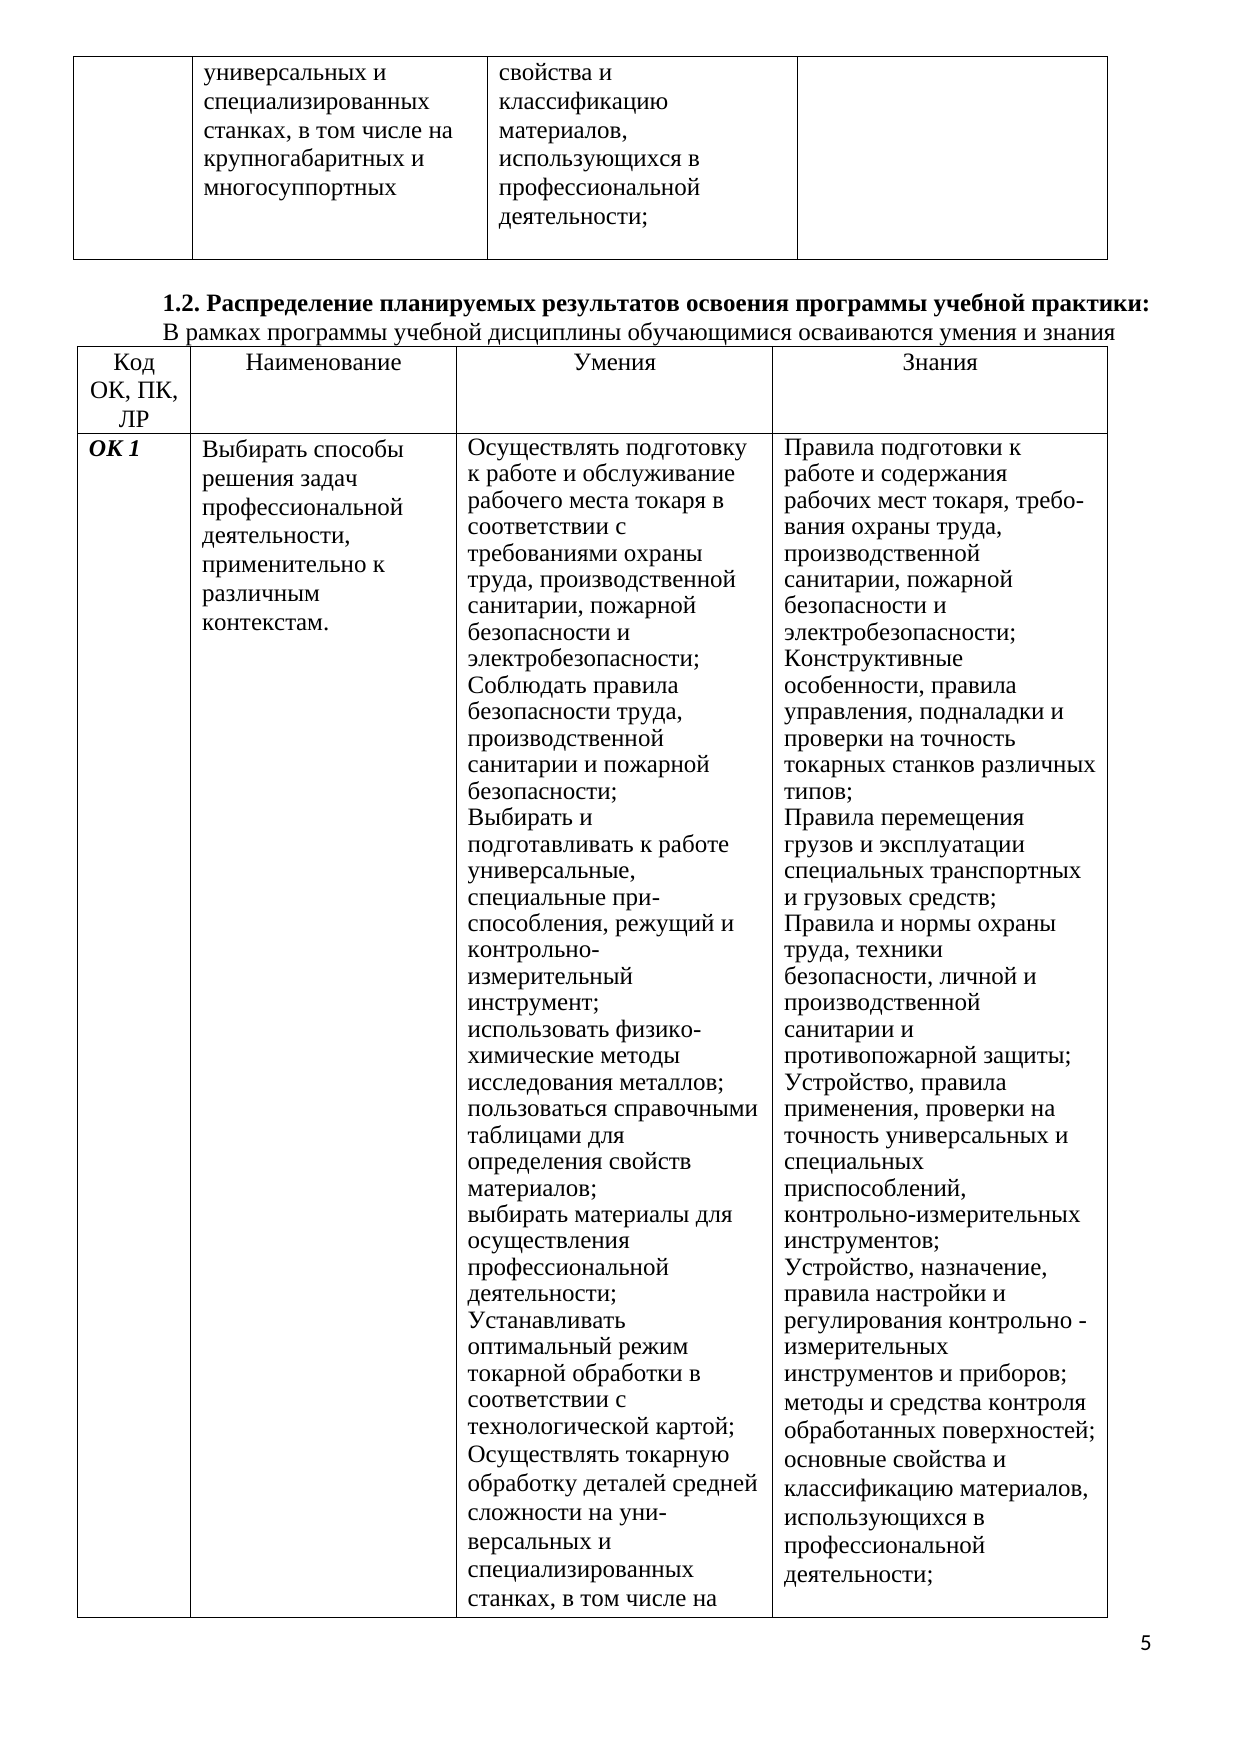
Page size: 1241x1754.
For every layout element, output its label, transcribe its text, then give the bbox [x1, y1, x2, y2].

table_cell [193, 57, 487, 258]
text 1.2. Распределение планируемых результатов освоения программы учебной практики: [89, 288, 1152, 317]
table_cell ОК 1 [78, 434, 190, 1617]
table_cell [488, 57, 797, 258]
table_header Наименование [191, 347, 456, 433]
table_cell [74, 57, 192, 258]
table_header Код ОК, ПК, ЛР [78, 347, 190, 433]
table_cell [773, 434, 1107, 1617]
table_header Умения [457, 347, 772, 433]
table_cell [798, 57, 1107, 258]
text В рамках программы учебной дисциплины обучающимися осваиваются умения и знания [89, 317, 1152, 346]
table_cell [191, 434, 456, 1617]
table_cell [457, 434, 772, 1617]
table_header Знания [773, 347, 1107, 433]
